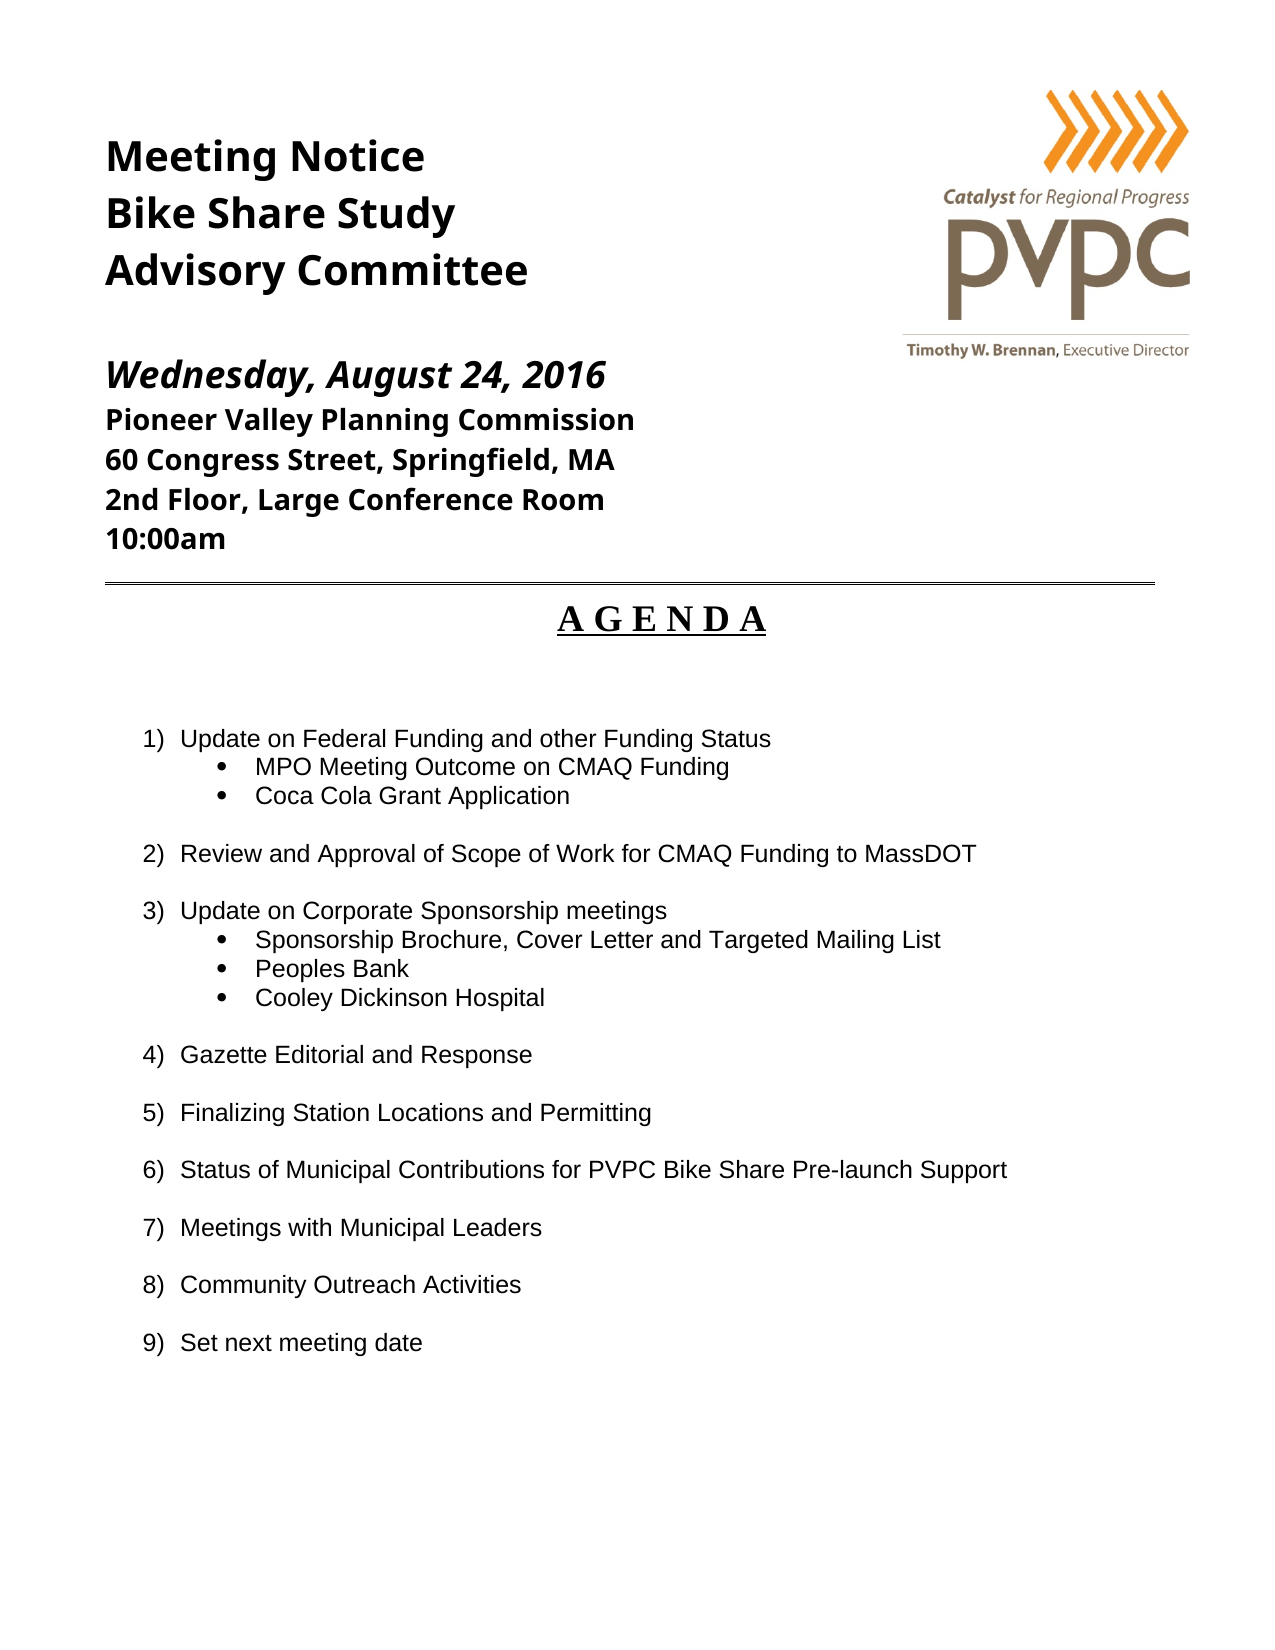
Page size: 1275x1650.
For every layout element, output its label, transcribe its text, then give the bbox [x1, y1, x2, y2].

text Bike Share Study Advisory Committee [105, 184, 1218, 297]
list Update on Corporate Sponsorship meetings [142, 896, 1218, 925]
text , , MA [105, 439, 1218, 479]
list Meetings with Municipal Leaders [142, 1213, 1218, 1242]
list Community Outreach Activities [142, 1270, 1218, 1299]
text Planning Commission [105, 399, 1218, 439]
picture [900, 90, 1191, 127]
list MPO Meeting Outcome on CMAQ Funding [217, 752, 1218, 781]
list Peoples Bank [217, 954, 1218, 983]
list Sponsorship Brochure, Cover Letter and Targeted Mailing List [217, 925, 1218, 954]
text Meeting Notice [105, 127, 1218, 184]
list Status of Municipal Contributions for PVPC Bike Share Pre-launch Support [142, 1155, 1218, 1184]
picture [900, 297, 1191, 348]
text A G E N D A [105, 597, 1218, 640]
list Gazette Editorial and Response [142, 1040, 1218, 1069]
list Coca Cola Grant Application [217, 781, 1218, 810]
text 2nd Floor, Large Conference Room [105, 479, 1218, 519]
list Update on Federal Funding and other Funding Status [142, 724, 1218, 752]
list Review and Approval of Scope of Work for CMAQ Funding to MassDOT [142, 839, 1218, 896]
text Wednesday, August 24, 2016 [105, 348, 1218, 399]
list Cooley Dickinson Hospital [217, 983, 1218, 1040]
list Finalizing Station Locations and Permitting [142, 1098, 1218, 1127]
list Set next meeting date [142, 1328, 1218, 1357]
text 10:00am [105, 519, 1218, 558]
